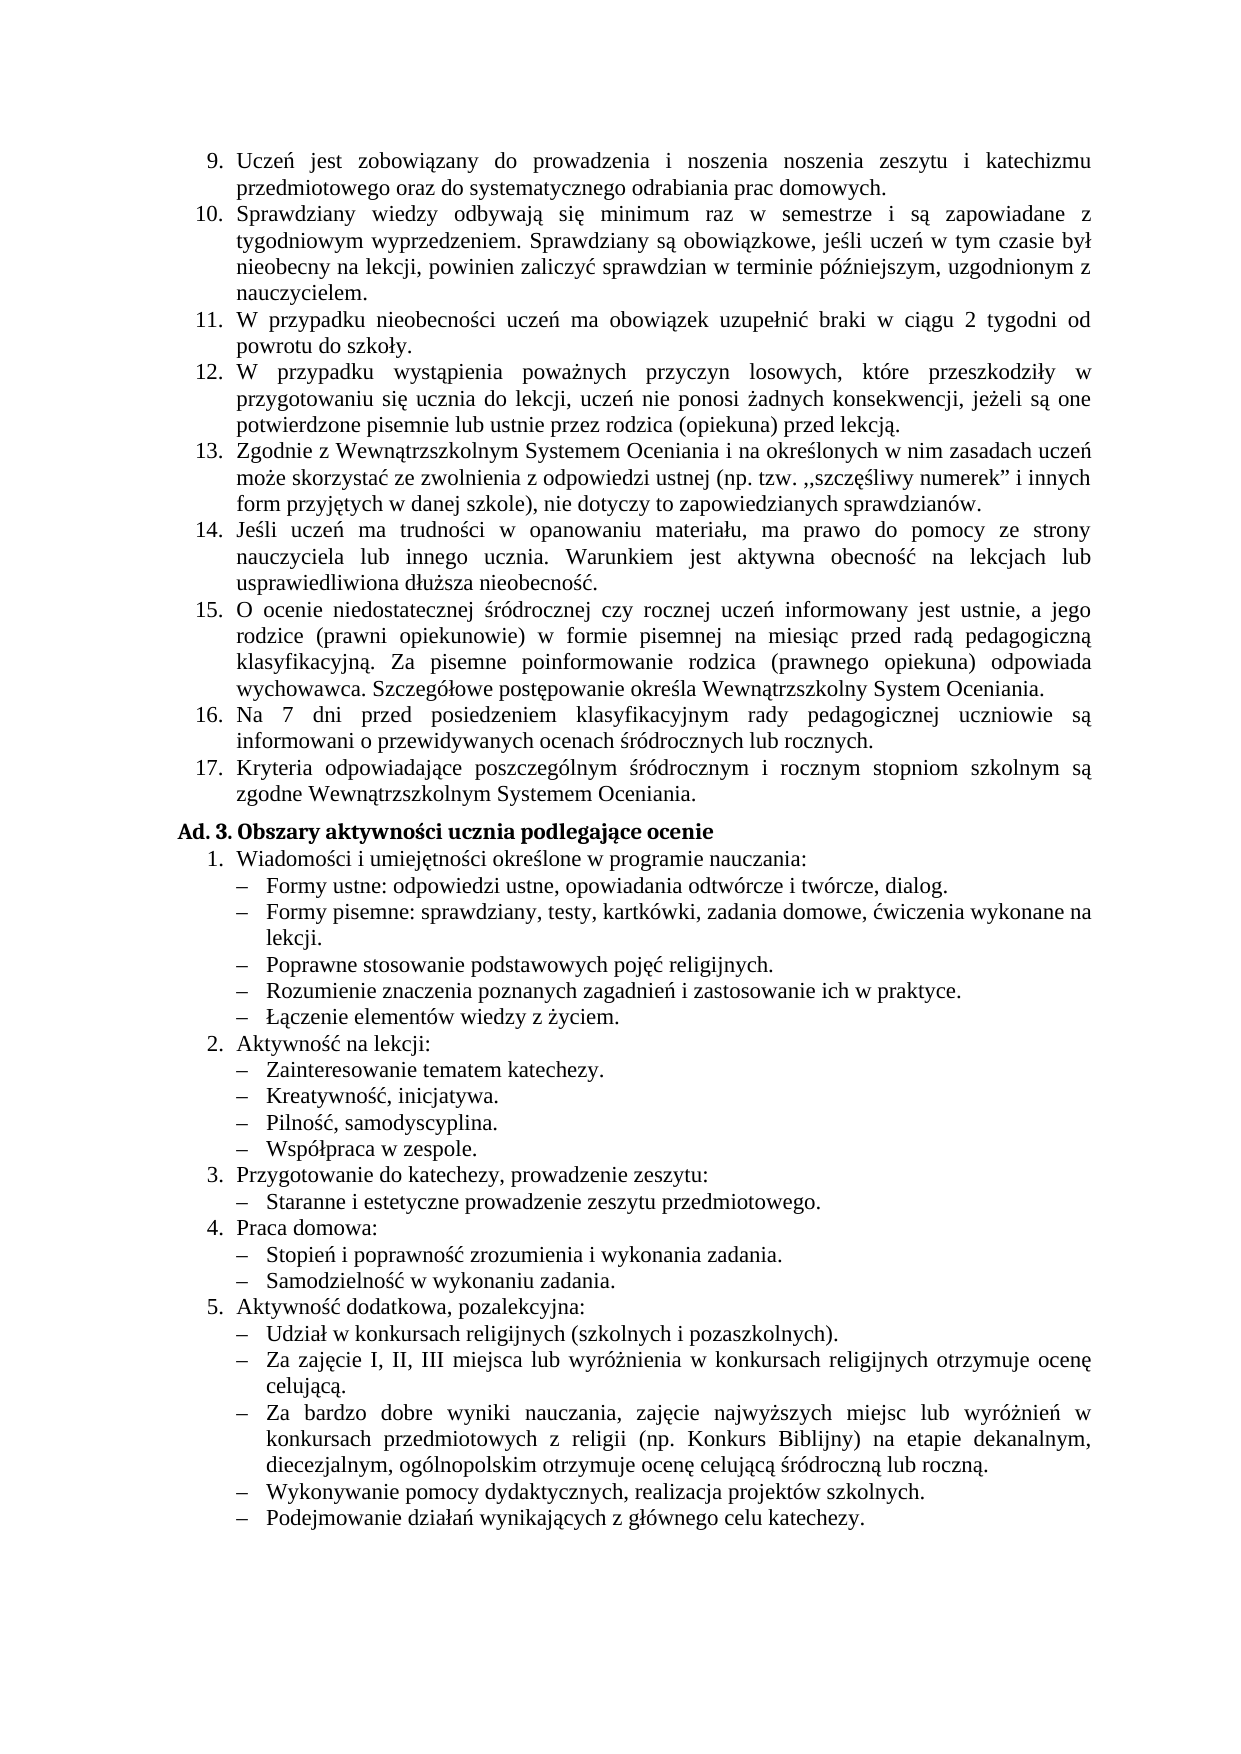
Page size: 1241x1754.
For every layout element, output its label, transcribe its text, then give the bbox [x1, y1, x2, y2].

text – Stopień i poprawność zrozumienia i wykonania zadania. [236, 1241, 1093, 1267]
text 2. Aktywność na lekcji: [207, 1030, 1093, 1056]
text 17. Kryteria odpowiadające poszczególnym śródrocznym i rocznym stopniom szkolnym są zgodne Wewnątrzszkolnym Systemem Oceniania. [195, 754, 1093, 806]
text 10. Sprawdziany wiedzy odbywają się minimum raz w semestrze i są zapowiadane z tygodniowym wyprzedzeniem. Sprawdziany są obowiązkowe, jeśli uczeń w tym czasie był nieobecny na lekcji, powinien zaliczyć sprawdzian w terminie późniejszym, uzgodnionym z nauczycielem. [195, 200, 1093, 306]
text – Samodzielność w wykonaniu zadania. [236, 1267, 1093, 1293]
text 13. Zgodnie z Wewnątrzszkolnym Systemem Oceniania i na określonych w nim zasadach uczeń może skorzystać ze zwolnienia z odpowiedzi ustnej (np. tzw. ,,szczęśliwy numerek” i innych form przyjętych w danej szkole), nie dotyczy to zapowiedzianych sprawdzianów. [195, 437, 1093, 517]
text – Za bardzo dobre wyniki nauczania, zajęcie najwyższych miejsc lub wyróżnień w konkursach przedmiotowych z religii (np. Konkurs Biblijny) na etapie dekanalnym, diecezjalnym, ogólnopolskim otrzymuje ocenę celującą śródroczną lub roczną. [236, 1399, 1093, 1478]
text 15. O ocenie niedostatecznej śródrocznej czy rocznej uczeń informowany jest ustnie, a jego rodzice (prawni opiekunowie) w formie pisemnej na miesiąc przed radą pedagogiczną klasyfikacyjną. Za pisemne poinformowanie rodzica (prawnego opiekuna) odpowiada wychowawca. Szczegółowe postępowanie określa Wewnątrzszkolny System Oceniania. [195, 596, 1093, 701]
text – Współpraca w zespole. [236, 1135, 1093, 1162]
text – Poprawne stosowanie podstawowych pojęć religijnych. [236, 951, 1093, 977]
text 14. Jeśli uczeń ma trudności w opanowaniu materiału, ma prawo do pomocy ze strony nauczyciela lub innego ucznia. Warunkiem jest aktywna obecność na lekcjach lub usprawiedliwiona dłuższa nieobecność. [195, 517, 1093, 596]
text 4. Praca domowa: [207, 1214, 1093, 1241]
text – Łączenie elementów wiedzy z życiem. [236, 1003, 1093, 1030]
text 12. W przypadku wystąpienia poważnych przyczyn losowych, które przeszkodziły w przygotowaniu się ucznia do lekcji, uczeń nie ponosi żadnych konsekwencji, jeżeli są one potwierdzone pisemnie lub ustnie przez rodzica (opiekuna) przed lekcją. [195, 358, 1093, 437]
text – Staranne i estetyczne prowadzenie zeszytu przedmiotowego. [236, 1188, 1093, 1214]
text 1. Wiadomości i umiejętności określone w programie nauczania: [207, 845, 1093, 872]
text – Rozumienie znaczenia poznanych zagadnień i zastosowanie ich w praktyce. [236, 977, 1093, 1003]
text – Udział w konkursach religijnych (szkolnych i pozaszkolnych). [236, 1320, 1093, 1346]
text 11. W przypadku nieobecności uczeń ma obowiązek uzupełnić braki w ciągu 2 tygodni od powrotu do szkoły. [195, 306, 1093, 358]
text – Formy ustne: odpowiedzi ustne, opowiadania odtwórcze i twórcze, dialog. [236, 872, 1093, 898]
text – Pilność, samodyscyplina. [236, 1109, 1093, 1135]
text Ad. 3. Obszary aktywności ucznia podlegające ocenie [177, 819, 1093, 845]
text 16. Na 7 dni przed posiedzeniem klasyfikacyjnym rady pedagogicznej uczniowie są informowani o przewidywanych ocenach śródrocznych lub rocznych. [195, 701, 1093, 754]
text 9. Uczeń jest zobowiązany do prowadzenia i noszenia noszenia zeszytu i katechizmu przedmiotowego oraz do systematycznego odrabiania prac domowych. [207, 148, 1093, 200]
text – Zainteresowanie tematem katechezy. [236, 1056, 1093, 1082]
text 3. Przygotowanie do katechezy, prowadzenie zeszytu: [207, 1162, 1093, 1188]
text – Wykonywanie pomocy dydaktycznych, realizacja projektów szkolnych. [236, 1478, 1093, 1504]
text 5. Aktywność dodatkowa, pozalekcyjna: [207, 1293, 1093, 1320]
text – Formy pisemne: sprawdziany, testy, kartkówki, zadania domowe, ćwiczenia wykonane na lekcji. [236, 898, 1093, 951]
text – Podejmowanie działań wynikających z głównego celu katechezy. [236, 1504, 1093, 1531]
text – Kreatywność, inicjatywa. [236, 1082, 1093, 1109]
text – Za zajęcie I, II, III miejsca lub wyróżnienia w konkursach religijnych otrzymuje ocenę celującą. [236, 1346, 1093, 1399]
